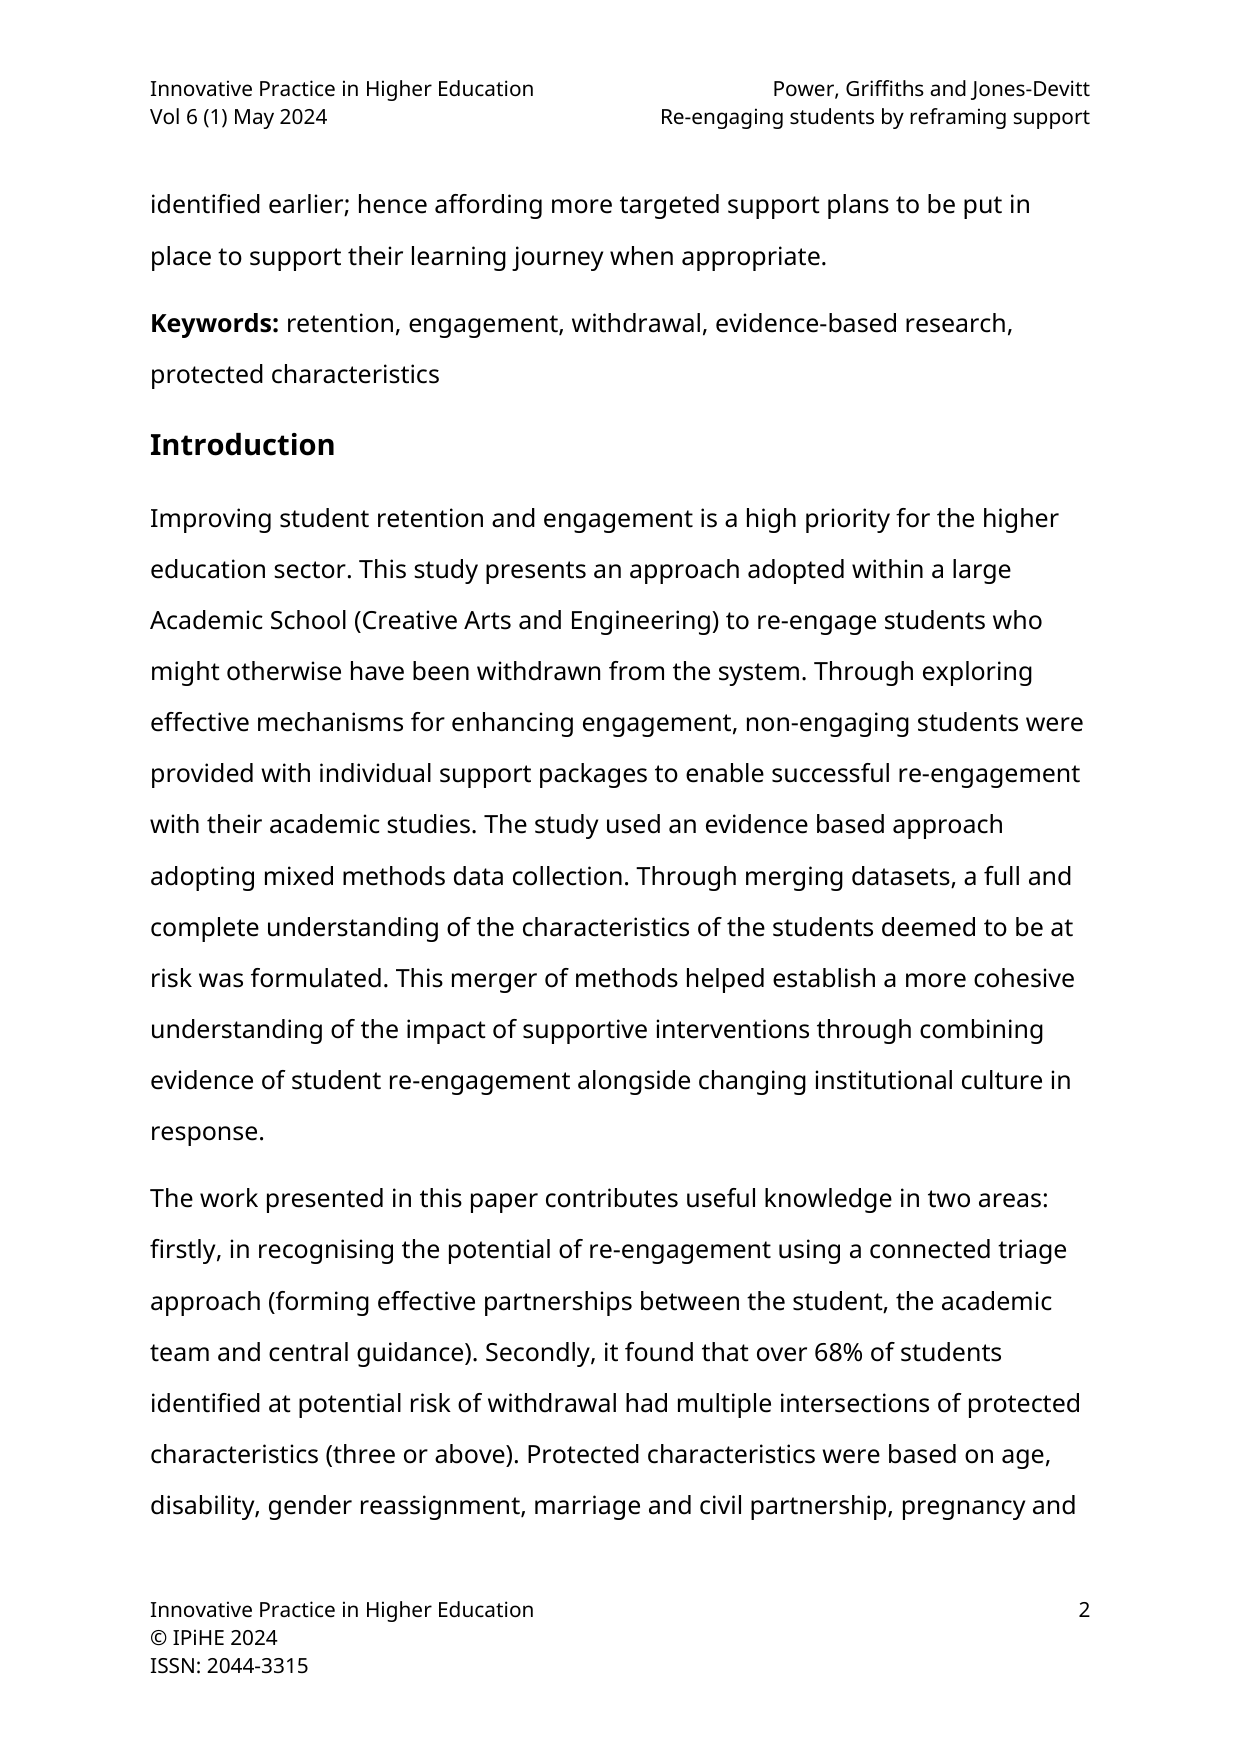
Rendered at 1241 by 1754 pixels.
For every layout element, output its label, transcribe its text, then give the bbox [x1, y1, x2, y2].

text Keywords: retention, engagement, withdrawal, evidence-based research, protected characteristics [150, 306, 1090, 391]
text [150, 187, 1090, 272]
text Introduction [150, 425, 1090, 464]
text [150, 1181, 1090, 1521]
text Improving student retention and engagement is a high priority for the higher education sector. This study presents an approach adopted within a large Academic School (Creative Arts and Engineering) to re-engage students who might otherwise have been withdrawn from the system. Through exploring effective mechanisms for enhancing engagement, non-engaging students were provided with individual support packages to enable successful re-engagement with their academic studies. The study used an evidence based approach adopting mixed methods data collection. Through merging datasets, a full and complete understanding of the characteristics of the students deemed to be at risk was formulated. This merger of methods helped establish a more cohesive understanding of the impact of supportive interventions through combining evidence of student re-engagement alongside changing institutional culture in response. [150, 501, 1090, 1147]
